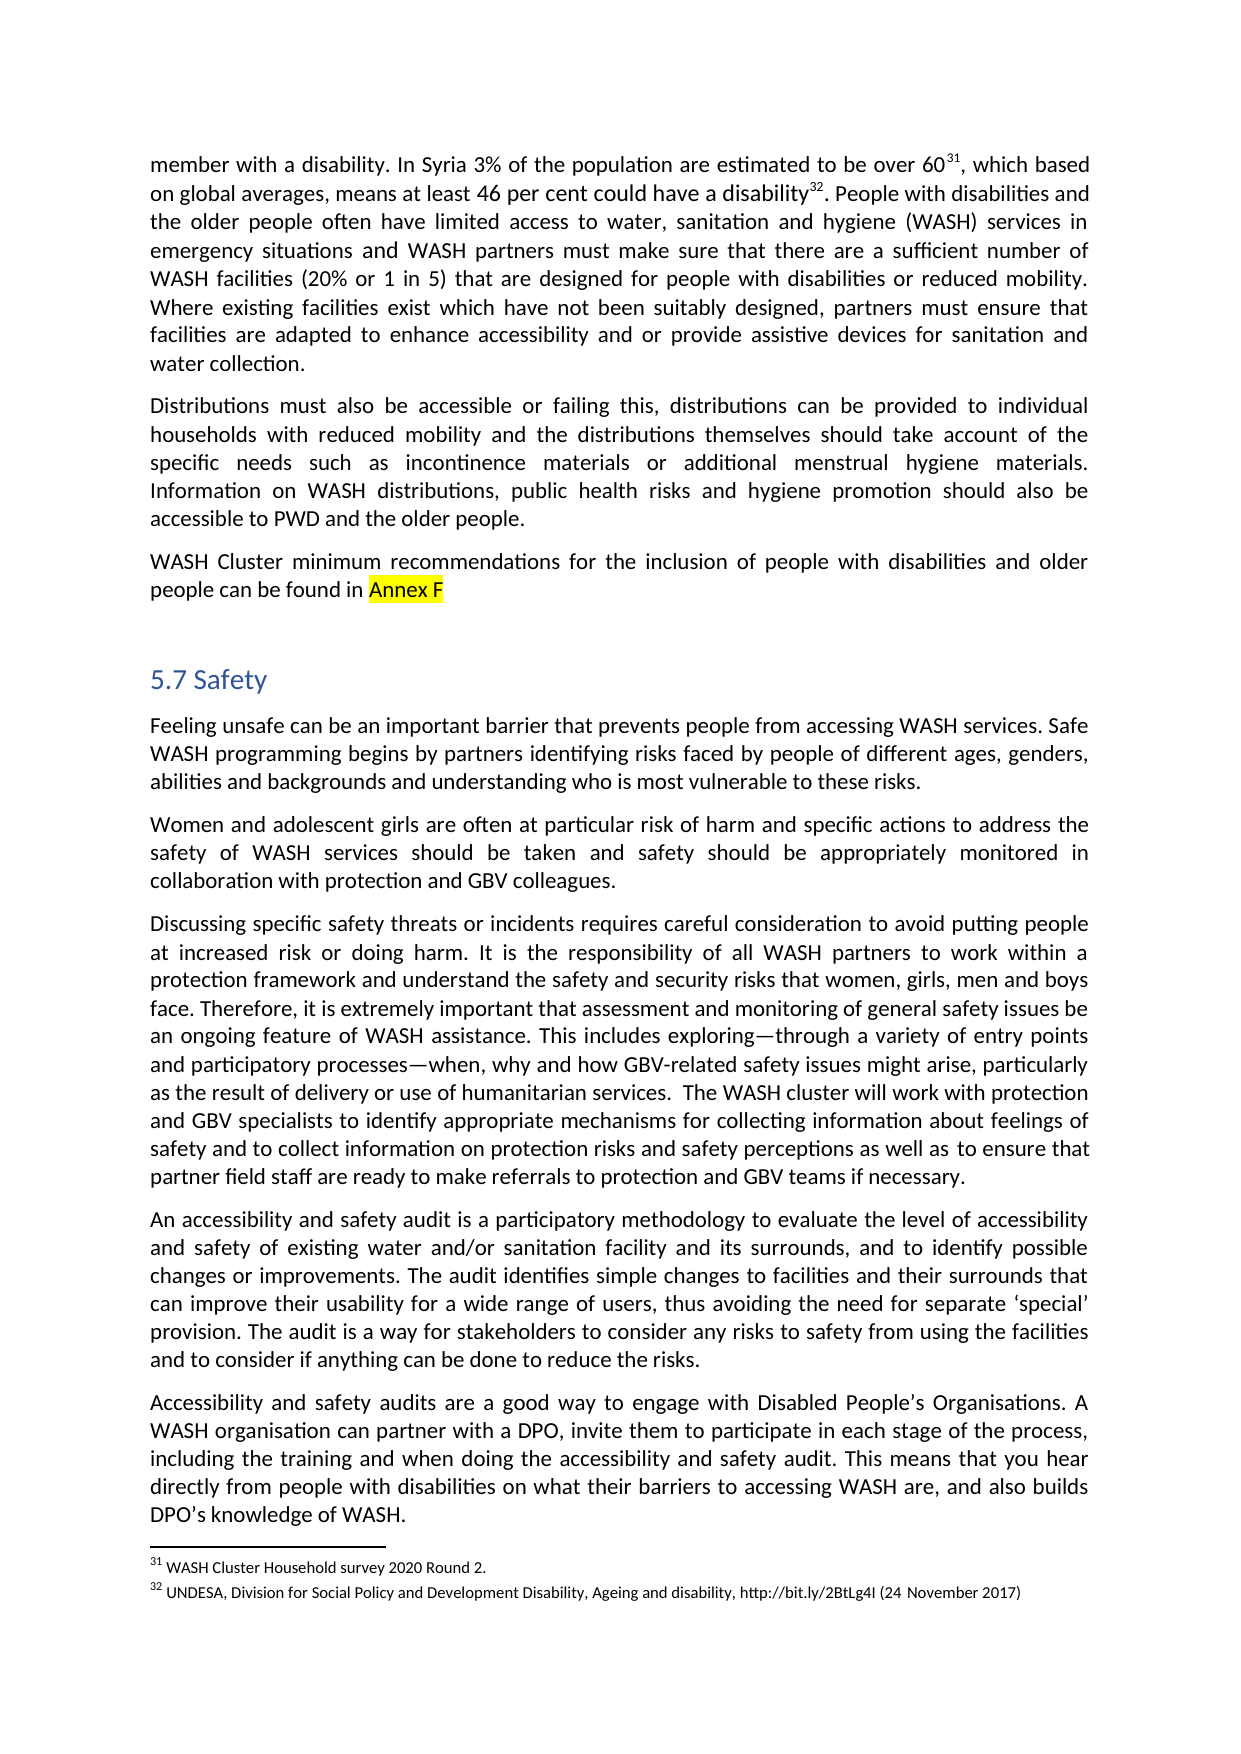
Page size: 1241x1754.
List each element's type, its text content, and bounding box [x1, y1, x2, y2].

subtitle 5.7 Safety [150, 661, 1090, 696]
text Discussing specific safety threats or incidents requires careful consideration to avoid putting people at increased risk or doing harm. It is the responsibility of all WASH partners to work within a protection framework and understand the safety and security risks that women, girls, men and boys face. Therefore, it is extremely important that assessment and monitoring of general safety issues be an ongoing feature of WASH assistance. This includes exploring—through a variety of entry points and participatory processes—when, why and how GBV-related safety issues might arise, particularly as the result of delivery or use of humanitarian services. The WASH cluster will work with protection and GBV specialists to identify appropriate mechanisms for collecting information about feelings of safety and to collect information on protection risks and safety perceptions as well as to ensure that partner field staff are ready to make referrals to protection and GBV teams if necessary. [150, 909, 1090, 1190]
text WASH Cluster minimum recommendations for the inclusion of people with disabilities and older people can be found in Annex F [150, 547, 1090, 603]
text Accessibility and safety audits are a good way to engage with Disabled People’s Organisations. A WASH organisation can partner with a DPO, invite them to participate in each stage of the process, including the training and when doing the accessibility and safety audit. This means that you hear directly from people with disabilities on what their barriers to accessing WASH are, and also builds DPO’s knowledge of WASH. [150, 1388, 1090, 1528]
text An accessibility and safety audit is a participatory methodology to evaluate the level of accessibility and safety of existing water and/or sanitation facility and its surrounds, and to identify possible changes or improvements. The audit identifies simple changes to facilities and their surrounds that can improve their usability for a wide range of users, thus avoiding the need for separate ‘special’ provision. The audit is a way for stakeholders to consider any risks to safety from using the facilities and to consider if anything can be done to reduce the risks. [150, 1205, 1090, 1373]
text Women and adolescent girls are often at particular risk of harm and specific actions to address the safety of WASH services should be taken and safety should be appropriately monitored in collaboration with protection and GBV colleagues. [150, 811, 1090, 894]
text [150, 150, 1090, 377]
text Feeling unsafe can be an important barrier that prevents people from accessing WASH services. Safe WASH programming begins by partners identifying risks faced by people of different ages, genders, abilities and backgrounds and understanding who is most vulnerable to these risks. [150, 711, 1090, 796]
text Distributions must also be accessible or failing this, distributions can be provided to individual households with reduced mobility and the distributions themselves should take account of the specific needs such as incontinence materials or additional menstrual hygiene materials. Information on WASH distributions, public health risks and hygiene promotion should also be accessible to PWD and the older people. [150, 392, 1090, 532]
